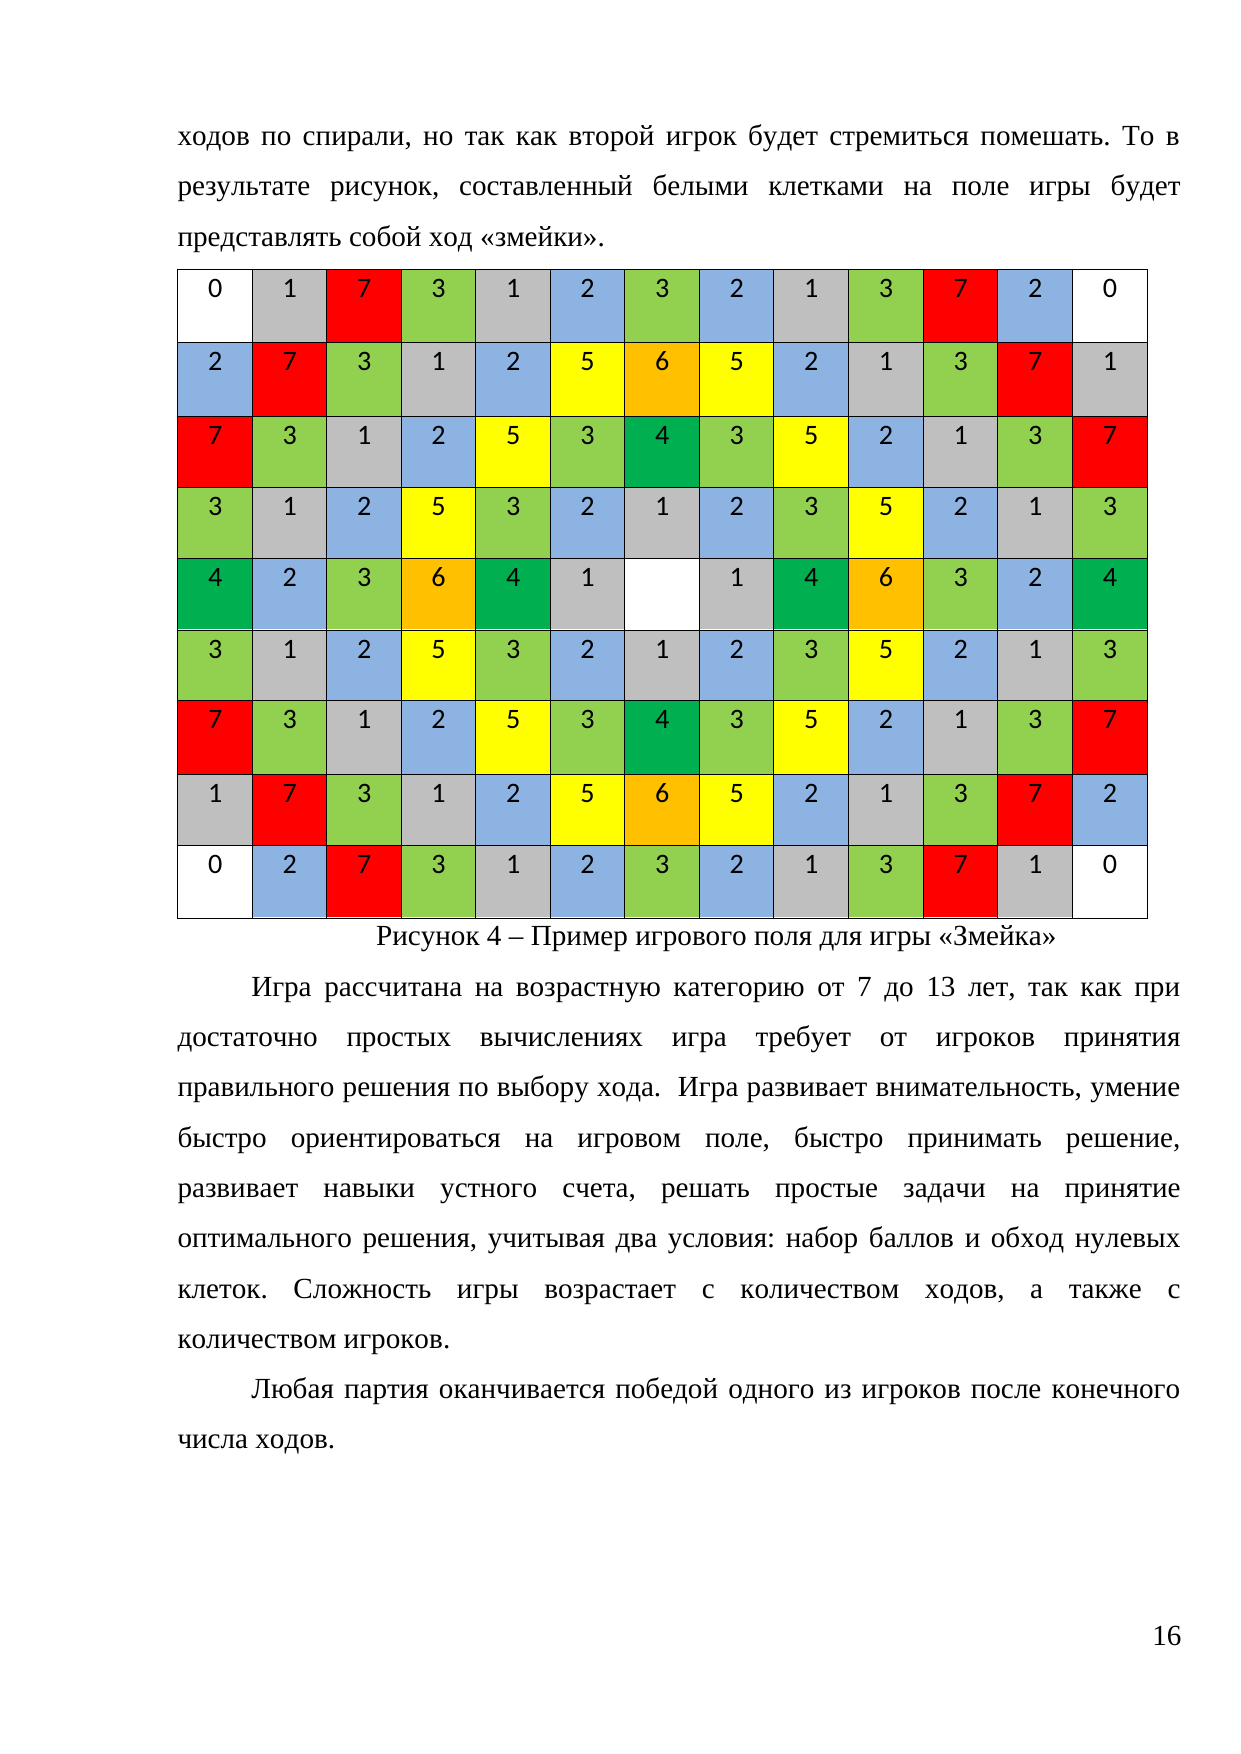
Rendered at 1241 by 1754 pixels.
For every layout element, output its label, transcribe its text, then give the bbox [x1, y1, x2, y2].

table_cell 2 [253, 846, 326, 917]
table_cell 6 [625, 775, 699, 845]
table_header 1 [253, 270, 326, 342]
table_cell 7 [924, 846, 997, 917]
table_cell 2 [476, 775, 550, 845]
table_cell 1 [253, 631, 326, 700]
table_cell 1 [476, 846, 550, 917]
table_cell 6 [402, 559, 475, 629]
table_cell 3 [476, 488, 550, 558]
table_cell [625, 559, 699, 629]
table_cell 2 [551, 631, 624, 700]
table_cell 1 [625, 631, 699, 700]
table_cell 7 [998, 343, 1072, 416]
text Игра рассчитана на возрастную категорию от 7 до 13 лет, так как при достаточно простых вычислениях игра требует от игроков принятия правильного решения по выбору хода. Игра развивает внимательность, умение быстро ориентироваться на игровом поле, быстро принимать решение, развивает навыки устного счета, решать простые задачи на принятие оптимального решения, учитывая два условия: набор баллов и обход нулевых клеток. Сложность игры возрастает с количеством ходов, а также с количеством игроков. [177, 969, 1181, 1354]
table_cell 2 [924, 631, 997, 700]
table_cell 6 [849, 559, 923, 629]
table_cell 3 [1073, 631, 1147, 700]
table_header 2 [700, 270, 773, 342]
table_header 1 [476, 270, 550, 342]
table_cell 4 [178, 559, 252, 629]
text Любая партия оканчивается победой одного из игроков после конечного числа ходов. [177, 1371, 1181, 1455]
table_cell 0 [178, 846, 252, 917]
table_cell 3 [924, 559, 997, 629]
table_cell 3 [700, 701, 773, 774]
table_cell 3 [1073, 488, 1147, 558]
table_cell 7 [178, 417, 252, 487]
table_header 0 [178, 270, 252, 342]
table_cell 2 [327, 631, 401, 700]
table_cell 1 [551, 559, 624, 629]
table_cell 5 [700, 775, 773, 845]
table_cell 4 [625, 417, 699, 487]
table_cell 2 [402, 417, 475, 487]
table_cell 5 [551, 775, 624, 845]
table_cell 1 [178, 775, 252, 845]
table_cell 4 [774, 559, 848, 629]
table_cell 3 [998, 701, 1072, 774]
table_cell 2 [178, 343, 252, 416]
table_cell 3 [774, 488, 848, 558]
table_cell 7 [253, 775, 326, 845]
table_cell 3 [253, 417, 326, 487]
table_header 3 [625, 270, 699, 342]
table_header 3 [849, 270, 923, 342]
table_cell 1 [1073, 343, 1147, 416]
table_cell 7 [253, 343, 326, 416]
table_cell 2 [849, 417, 923, 487]
table_cell 1 [849, 775, 923, 845]
table_cell 6 [625, 343, 699, 416]
table_cell 5 [551, 343, 624, 416]
table_cell 3 [178, 488, 252, 558]
table_cell 0 [1073, 846, 1147, 917]
table_cell 3 [774, 631, 848, 700]
table_cell 2 [700, 631, 773, 700]
table_cell 5 [700, 343, 773, 416]
table_cell 3 [551, 701, 624, 774]
table_cell 1 [774, 846, 848, 917]
table_cell 7 [327, 846, 401, 917]
table_cell 3 [924, 343, 997, 416]
table_cell 7 [998, 775, 1072, 845]
table_header 2 [551, 270, 624, 342]
table_cell 2 [327, 488, 401, 558]
table_cell 5 [402, 631, 475, 700]
table_cell 2 [551, 846, 624, 917]
table_cell 2 [700, 846, 773, 917]
table_header 2 [998, 270, 1072, 342]
table_cell 3 [625, 846, 699, 917]
table_cell 1 [700, 559, 773, 629]
table_header 7 [327, 270, 401, 342]
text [177, 118, 1181, 252]
table_cell 1 [924, 417, 997, 487]
table_cell 2 [924, 488, 997, 558]
table_cell 1 [998, 846, 1072, 917]
table_cell 7 [1073, 417, 1147, 487]
table_cell 1 [402, 343, 475, 416]
table_cell 1 [327, 417, 401, 487]
table_cell 2 [998, 559, 1072, 629]
table_header 0 [1073, 270, 1147, 342]
table_header 7 [924, 270, 997, 342]
table_cell 1 [849, 343, 923, 416]
table_cell 4 [476, 559, 550, 629]
table_cell 3 [476, 631, 550, 700]
table_cell 5 [774, 701, 848, 774]
table_cell 1 [998, 488, 1072, 558]
table_cell 3 [849, 846, 923, 917]
table_cell 7 [1073, 701, 1147, 774]
table_cell 3 [327, 559, 401, 629]
table_cell 3 [253, 701, 326, 774]
table_cell 2 [774, 775, 848, 845]
table_cell 1 [327, 701, 401, 774]
table_cell 4 [625, 701, 699, 774]
table_cell 2 [774, 343, 848, 416]
table_cell 1 [253, 488, 326, 558]
table_cell 1 [924, 701, 997, 774]
table_cell 5 [476, 701, 550, 774]
text Рисунок 4 – Пример игрового поля для игры «Змейка» [177, 918, 1181, 952]
table_cell 3 [402, 846, 475, 917]
table_cell 3 [700, 417, 773, 487]
table_cell 5 [849, 631, 923, 700]
table_cell 2 [476, 343, 550, 416]
table_cell 2 [1073, 775, 1147, 845]
table_cell 3 [178, 631, 252, 700]
table_cell 5 [774, 417, 848, 487]
table_cell 3 [924, 775, 997, 845]
table_cell 3 [998, 417, 1072, 487]
table_cell 2 [551, 488, 624, 558]
table_cell 3 [551, 417, 624, 487]
table_cell 5 [849, 488, 923, 558]
table_cell 5 [402, 488, 475, 558]
table_cell 2 [849, 701, 923, 774]
table_cell 2 [402, 701, 475, 774]
table_cell 3 [327, 775, 401, 845]
table_cell 1 [402, 775, 475, 845]
table_header 1 [774, 270, 848, 342]
table_header 3 [402, 270, 475, 342]
table_cell 1 [625, 488, 699, 558]
table_cell 7 [178, 701, 252, 774]
table_cell 5 [476, 417, 550, 487]
table_cell 4 [1073, 559, 1147, 629]
table_cell 1 [998, 631, 1072, 700]
table_cell 2 [253, 559, 326, 629]
table_cell 2 [700, 488, 773, 558]
table_cell 3 [327, 343, 401, 416]
